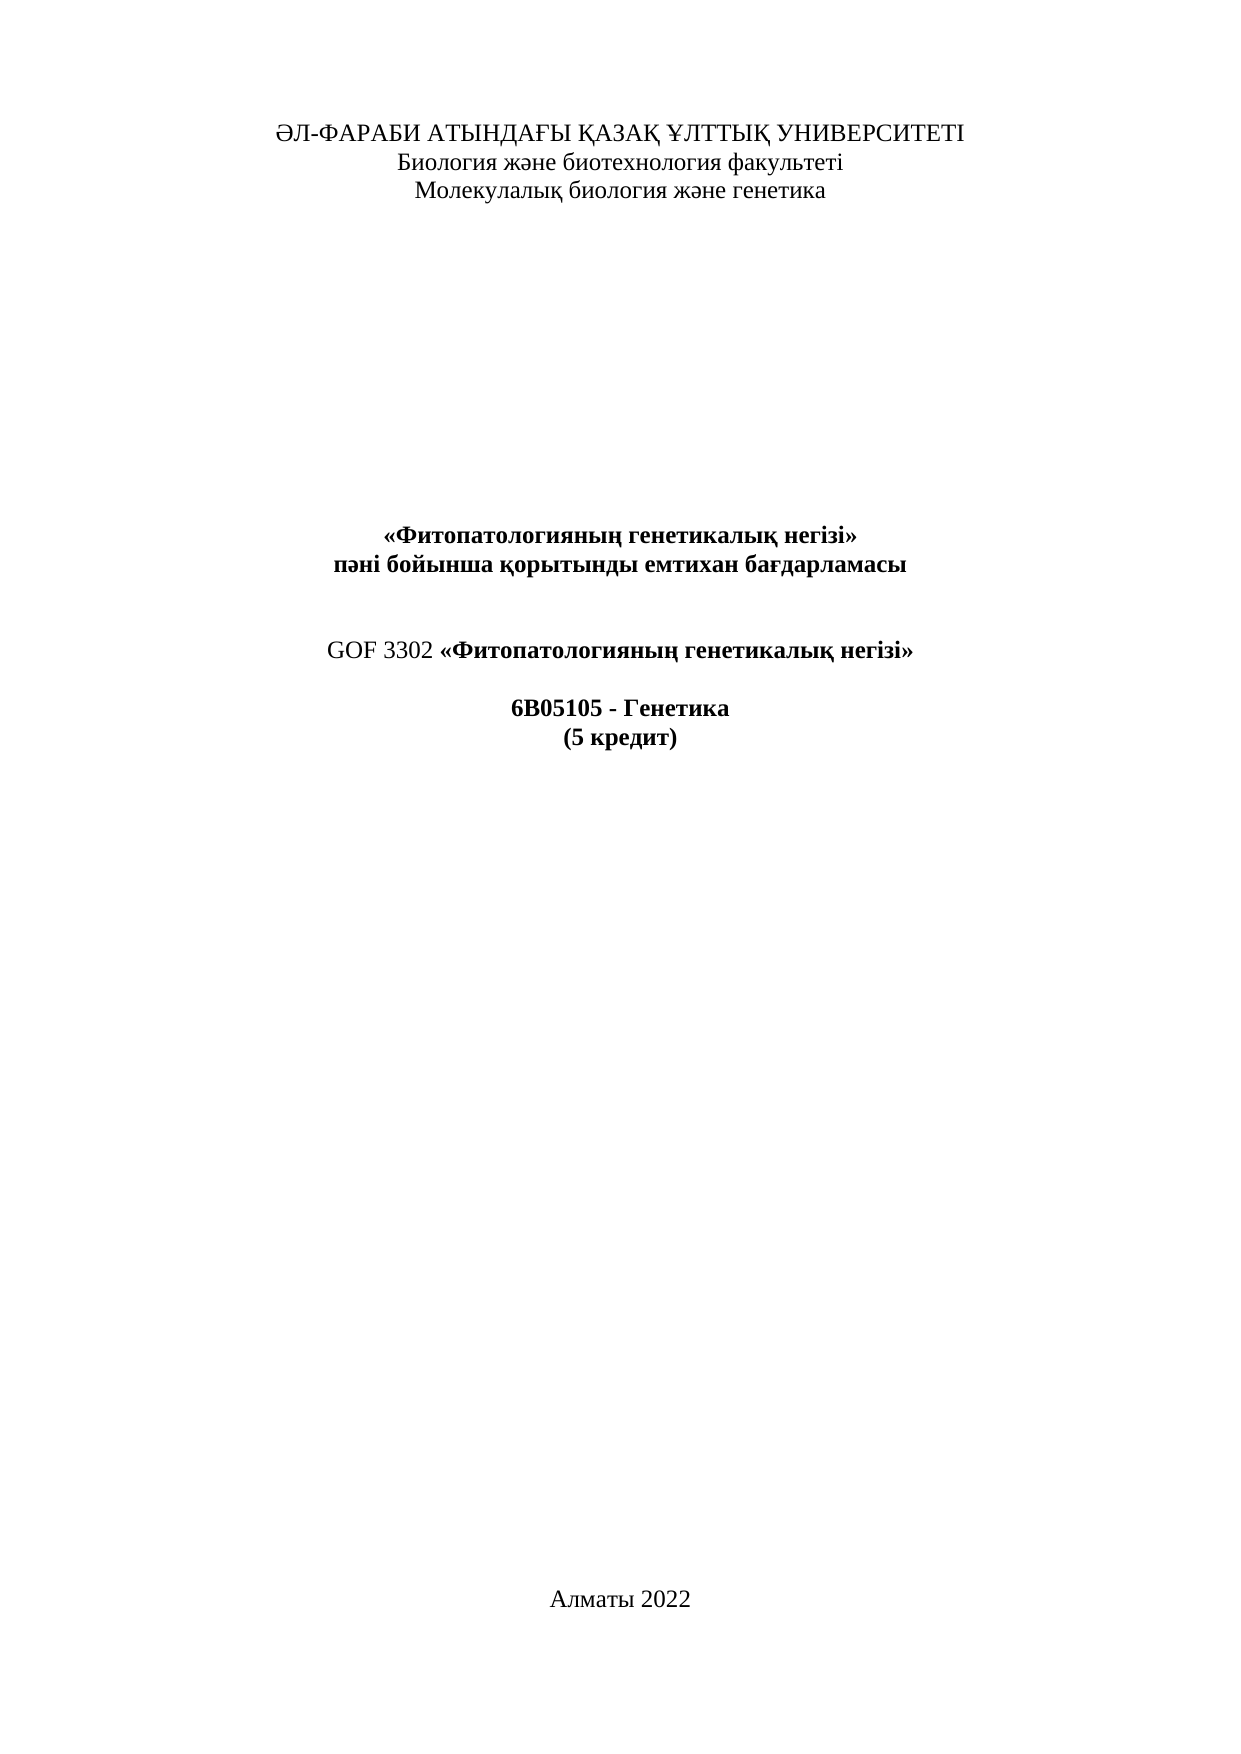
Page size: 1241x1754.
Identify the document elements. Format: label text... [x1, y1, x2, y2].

text Алматы 2022 [118, 1584, 1122, 1613]
text ӘЛ-ФАРАБИ АТЫНДАҒЫ ҚАЗАҚ ҰЛТТЫҚ УНИВЕРСИТЕТІ [118, 118, 1122, 147]
text Молекулалық биология және генетика [118, 176, 1122, 204]
text (5 кредит) [118, 722, 1122, 751]
text «Фитопатологияның генетикалық негізі» [118, 521, 1122, 549]
text Биология және биотехнология факультеті [118, 147, 1122, 176]
text 6B05105 - Генетика [118, 693, 1122, 722]
text GOF 3302 «Фитопатологияның генетикалық негізі» [118, 636, 1122, 664]
text пәні бойынша қорытынды емтихан бағдарламасы [118, 549, 1122, 578]
